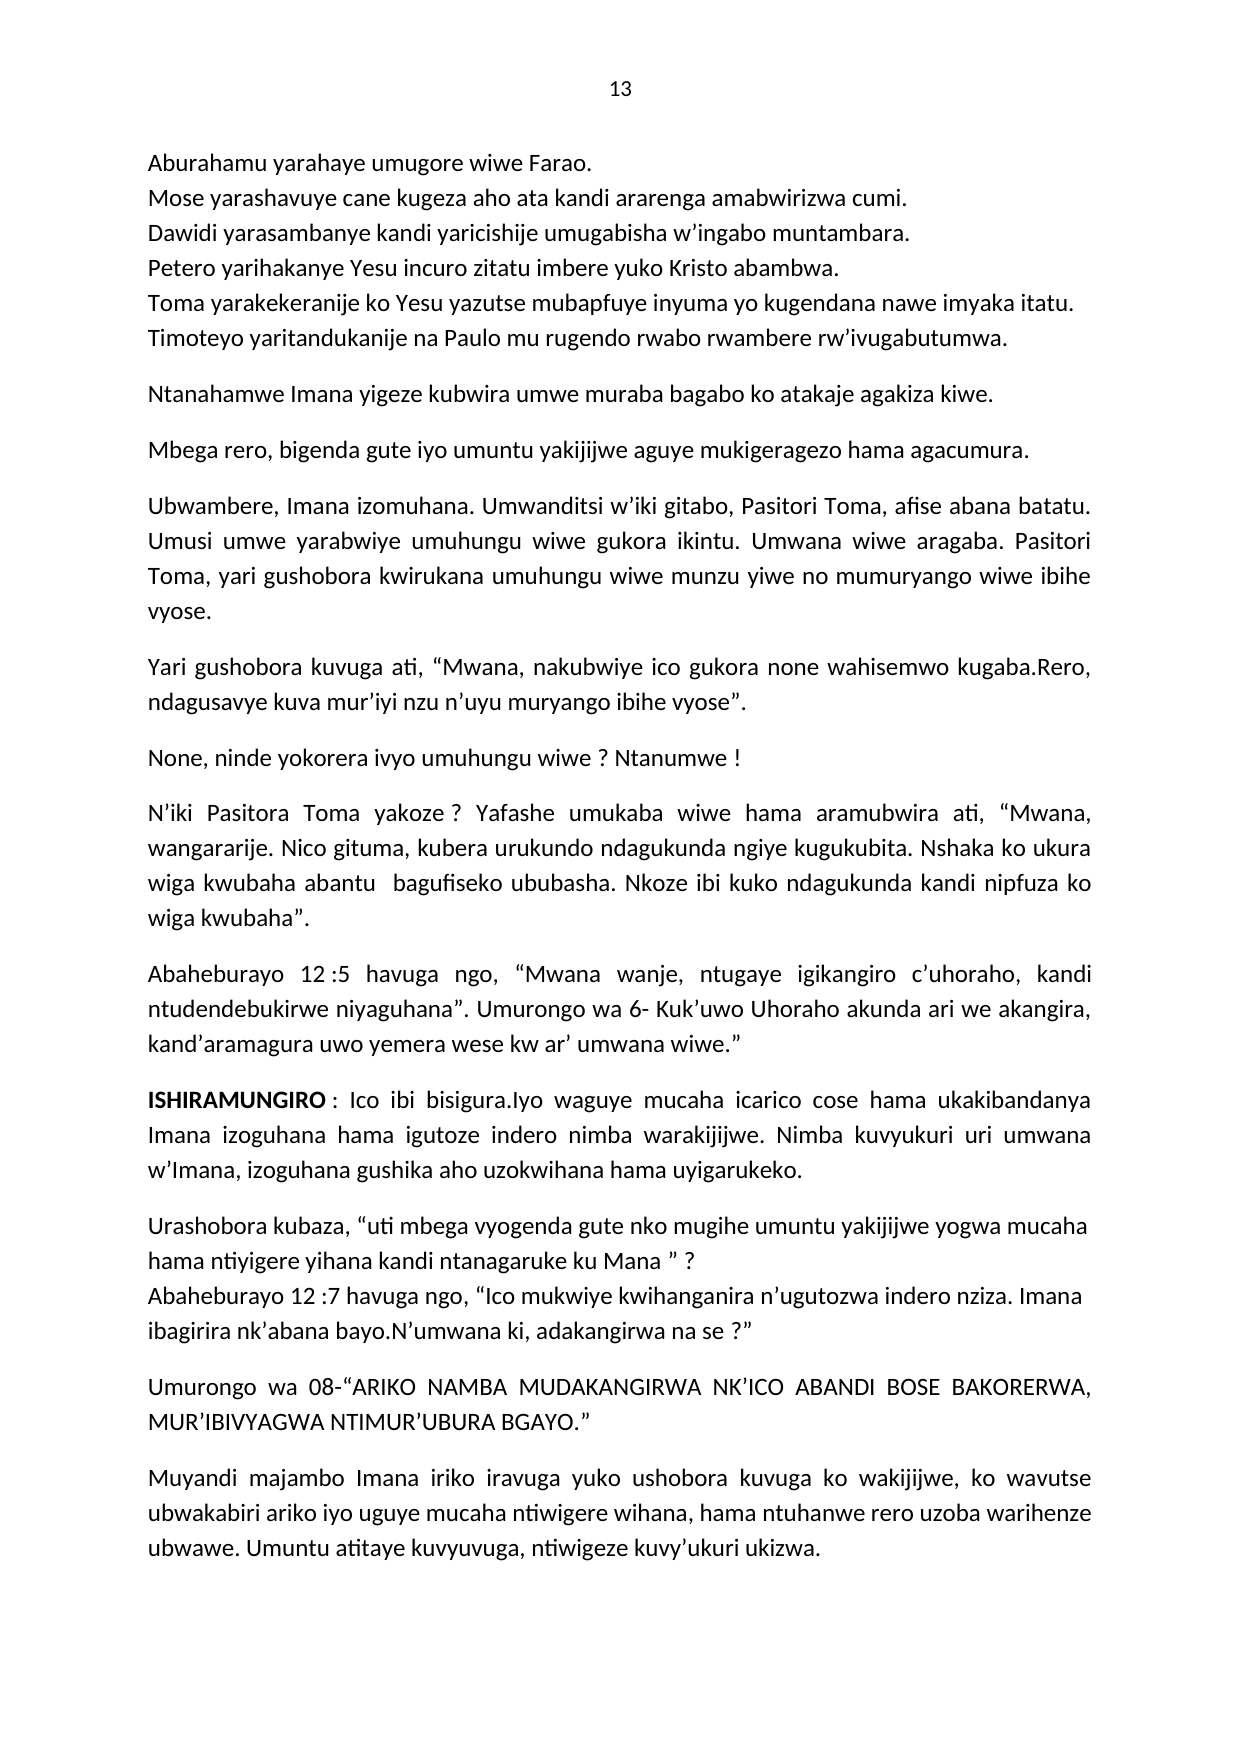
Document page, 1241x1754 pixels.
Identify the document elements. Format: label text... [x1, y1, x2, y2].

text Mbega rero, bigenda gute iyo umuntu yakijijwe aguye mukigeragezo hama agacumura. [148, 434, 1093, 465]
text ISHIRAMUNGIRO : Ico ibi bisigura.Iyo waguye mucaha icarico cose hama ukakibandanya Imana izoguhana hama igutoze indero nimba warakijijwe. Nimba kuvyukuri uri umwana w’Imana, izoguhana gushika aho uzokwihana hama uyigarukeko. [148, 1084, 1093, 1185]
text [148, 148, 1093, 353]
text Abaheburayo 12 :5 havuga ngo, “Mwana wanje, ntugaye igikangiro c’uhoraho, kandi ntudendebukirwe niyaguhanaˮ. Umurongo wa 6- Kuk’uwo Uhoraho akunda ari we akangira, kand’aramagura uwo yemera wese kw ar’ umwana wiwe.ˮ [148, 958, 1093, 1059]
text Umurongo wa 08-“ARIKO NAMBA MUDAKANGIRWA NK’ICO ABANDI BOSE BAKORERWA, MUR’IBIVYAGWA NTIMUR’UBURA BGAYO.ˮ [148, 1371, 1093, 1436]
text N’iki Pasitora Toma yakoze ? Yafashe umukaba wiwe hama aramubwira ati, “Mwana, wangararije. Nico gituma, kubera urukundo ndagukunda ngiye kugukubita. Nshaka ko ukura wiga kwubaha abantu bagufiseko ububasha. Nkoze ibi kuko ndagukunda kandi nipfuza ko wiga kwubahaˮ. [148, 798, 1093, 933]
text None, ninde yokorera ivyo umuhungu wiwe ? Ntanumwe ! [148, 742, 1093, 772]
text Ubwambere, Imana izomuhana. Umwanditsi w’iki gitabo, Pasitori Toma, afise abana batatu. Umusi umwe yarabwiye umuhungu wiwe gukora ikintu. Umwana wiwe aragaba. Pasitori Toma, yari gushobora kwirukana umuhungu wiwe munzu yiwe no mumuryango wiwe ibihe vyose. [148, 490, 1093, 626]
text Muyandi majambo Imana iriko iravuga yuko ushobora kuvuga ko wakijijwe, ko wavutse ubwakabiri ariko iyo uguye mucaha ntiwigere wihana, hama ntuhanwe rero uzoba warihenze ubwawe. Umuntu atitaye kuvyuvuga, ntiwigeze kuvy’ukuri ukizwa. [148, 1462, 1093, 1562]
text Urashobora kubaza, “uti mbega vyogenda gute nko mugihe umuntu yakijijwe yogwa mucaha hama ntiyigere yihana kandi ntanagaruke ku Mana ˮ ? Abaheburayo 12 :7 havuga ngo, “Ico mukwiye kwihanganira n’ugutozwa indero nziza. Imana ibagirira nk’abana bayo.N’umwana ki, adakangirwa na se ?ˮ [148, 1210, 1093, 1346]
text Yari gushobora kuvuga ati, “Mwana, nakubwiye ico gukora none wahisemwo kugaba.Rero, ndagusavye kuva mur’iyi nzu n’uyu muryango ibihe vyoseˮ. [148, 651, 1093, 716]
text Ntanahamwe Imana yigeze kubwira umwe muraba bagabo ko atakaje agakiza kiwe. [148, 378, 1093, 409]
